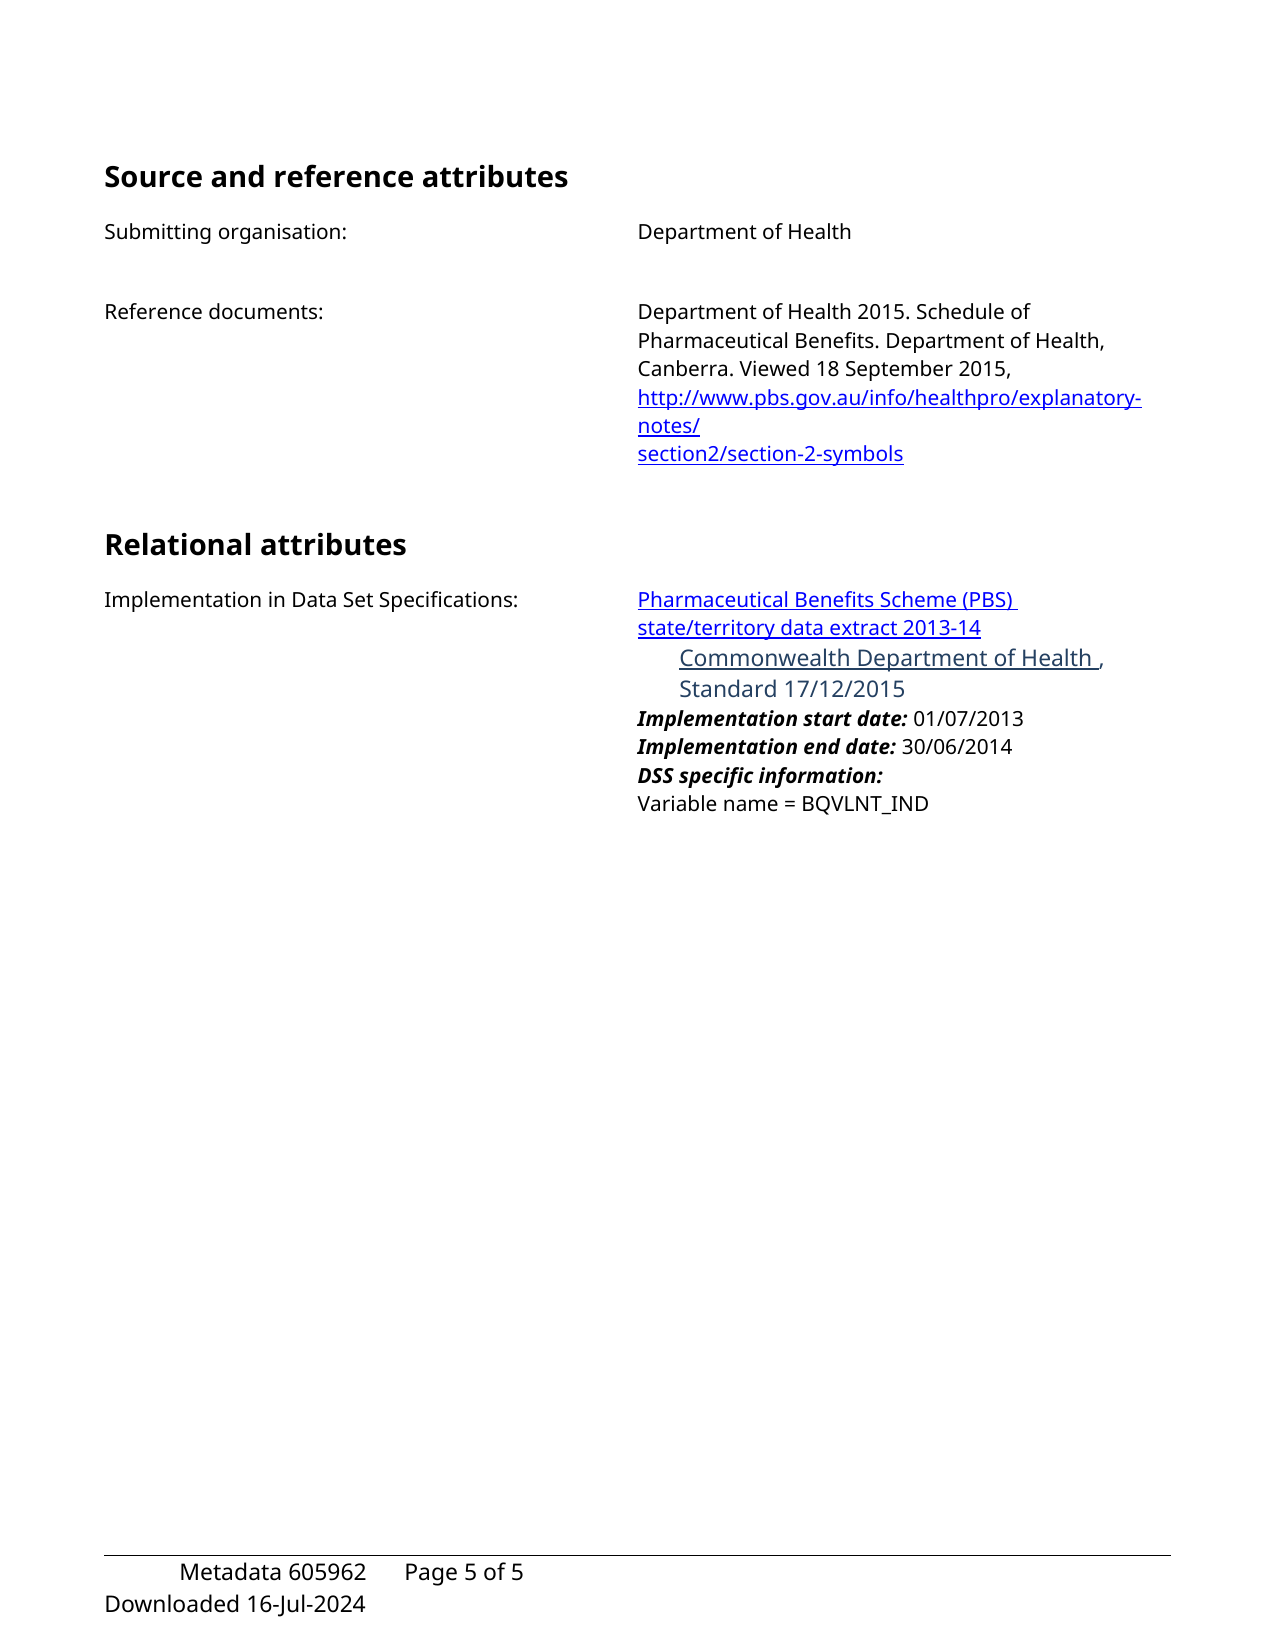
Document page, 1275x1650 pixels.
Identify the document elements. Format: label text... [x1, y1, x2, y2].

table_cell Department of Health [626, 206, 1159, 287]
table_cell Source and reference attributes [93, 110, 1159, 206]
table_cell Pharmaceutical Benefits Scheme (PBS) state/territory data extract 2013-14 Commonwealth Department of Health , Standard 17/12/2015 Implementation start date: 01/07/2013 Implementation end date: 30/06/2014 DSS specific information: Variable name = BQVLNT_IND [626, 574, 1159, 913]
table_cell Relational attributes [93, 478, 1159, 574]
table_cell Implementation in Data Set Specifications: [93, 574, 626, 913]
table_cell Reference documents: [93, 287, 626, 478]
table_cell Department of Health 2015. Schedule of Pharmaceutical Benefits. Department of Health, Canberra. Viewed 18 September 2015, http://www.pbs.gov.au/info/healthpro/explanatory-notes/ section2/section-2-symbols [626, 287, 1159, 478]
table_cell Submitting organisation: [93, 206, 626, 287]
